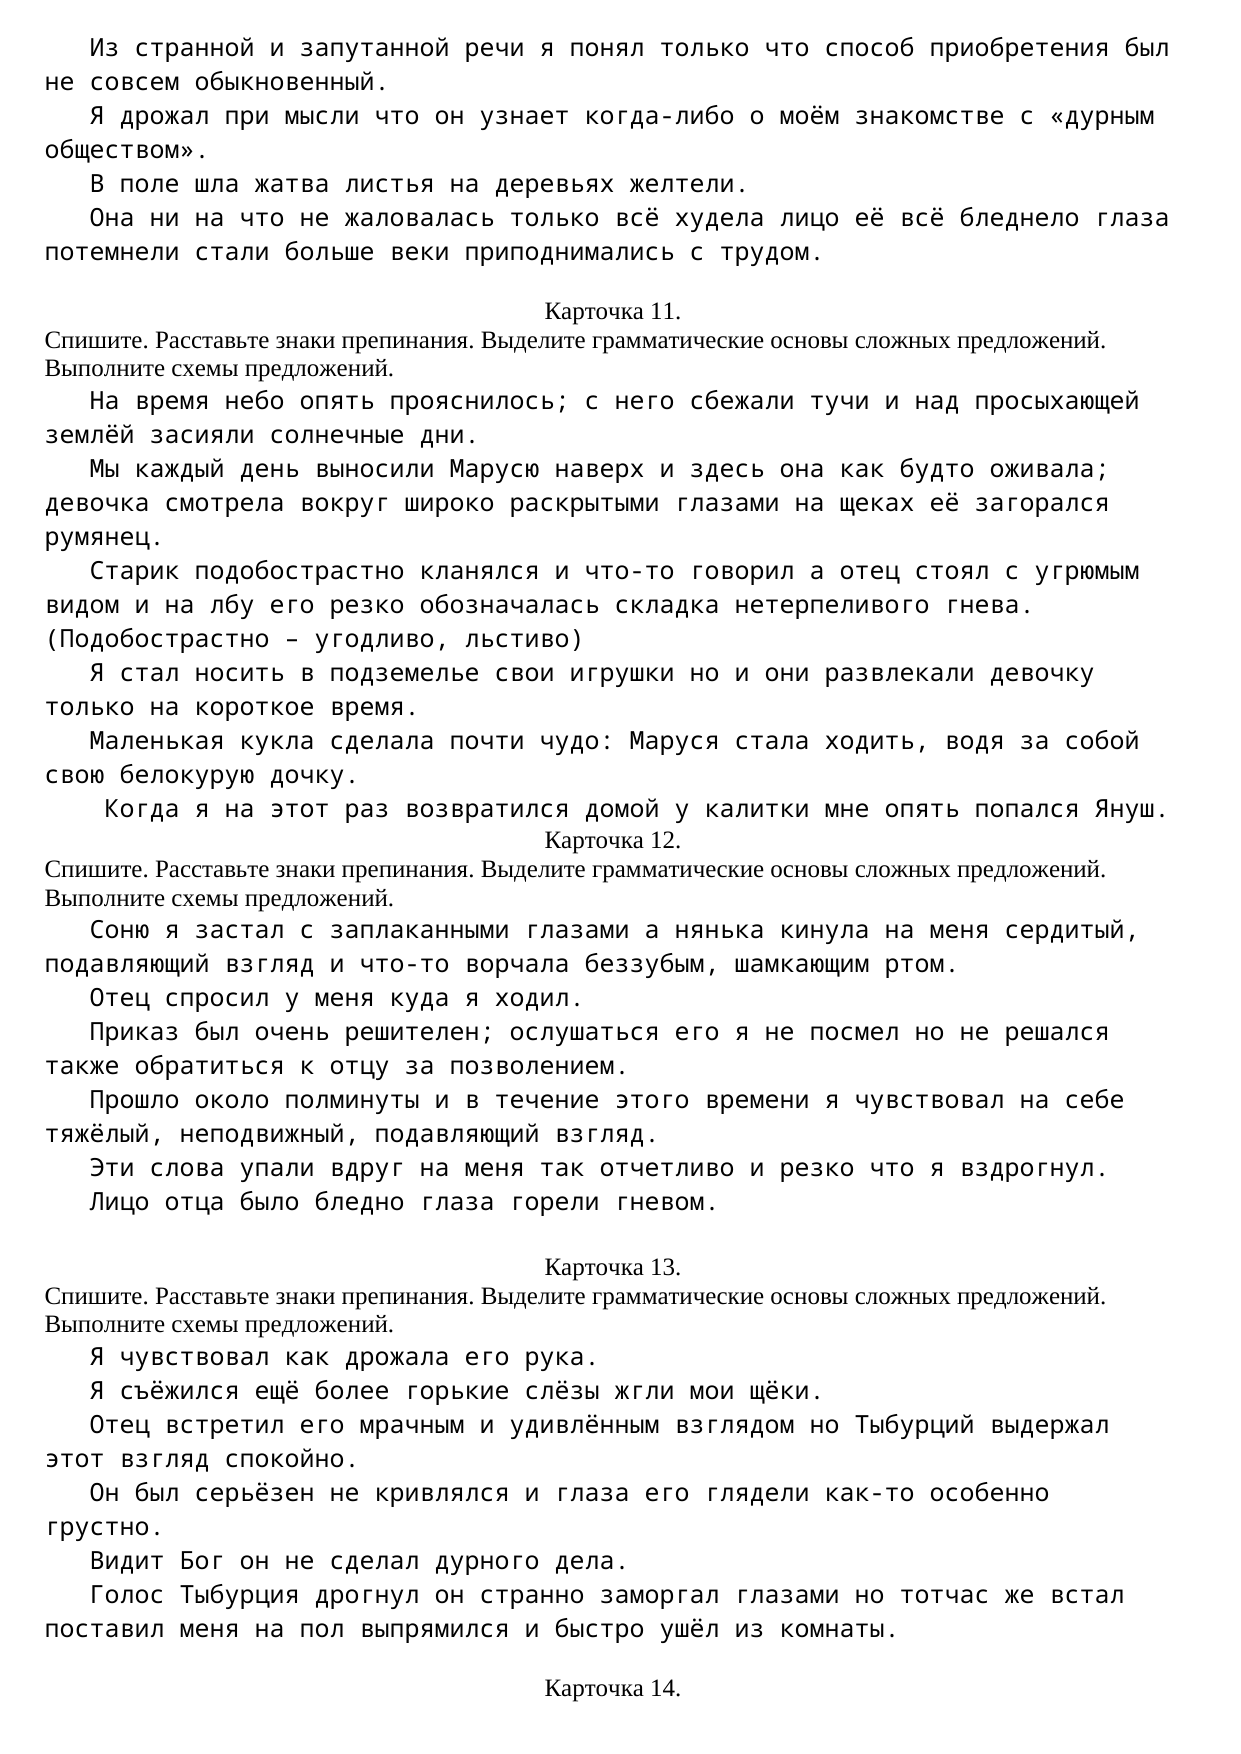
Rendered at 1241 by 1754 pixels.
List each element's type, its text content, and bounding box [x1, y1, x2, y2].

text Я дрожал при мысли что он узнает когда-либо о моём знакомстве с «дурным обществом». [44, 98, 1181, 166]
text Карточка 14. [44, 1673, 1181, 1702]
text Спишите. Расставьте знаки препинания. Выделите грамматические основы сложных предложений. Выполните схемы предложений. [44, 325, 1181, 382]
text Отец спросил у меня куда я ходил. [44, 979, 1181, 1013]
text Карточка 12. [44, 825, 1181, 854]
text Маленькая кукла сделала почти чудо: Маруся стала ходить, водя за собой свою белокурую дочку. [44, 723, 1181, 791]
text Из странной и запутанной речи я понял только что способ приобретения был не совсем обыкновенный. [44, 29, 1181, 98]
text Спишите. Расставьте знаки препинания. Выделите грамматические основы сложных предложений. Выполните схемы предложений. [44, 1281, 1181, 1338]
text Приказ был очень решителен; ослушаться его я не посмел но не решался также обратиться к отцу за позволением. [44, 1013, 1181, 1082]
text Я съёжился ещё более горькие слёзы жгли мои щёки. [44, 1372, 1181, 1406]
text На время небо опять прояснилось; с него сбежали тучи и над просыхающей землёй засияли солнечные дни. [44, 382, 1181, 450]
text Он был серьёзен не кривлялся и глаза его глядели как-то особенно грустно. [44, 1474, 1181, 1543]
text Мы каждый день выносили Марусю наверх и здесь она как будто оживала; девочка смотрела вокруг широко раскрытыми глазами на щеках её загорался румянец. [44, 450, 1181, 553]
text Эти слова упали вдруг на меня так отчетливо и резко что я вздрогнул. [44, 1150, 1181, 1184]
text Я стал носить в подземелье свои игрушки но и они развлекали девочку только на короткое время. [44, 655, 1181, 723]
text Спишите. Расставьте знаки препинания. Выделите грамматические основы сложных предложений. Выполните схемы предложений. [44, 854, 1181, 911]
text Лицо отца было бледно глаза горели гневом. [44, 1184, 1181, 1218]
text Голос Тыбурция дрогнул он странно заморгал глазами но тотчас же встал поставил меня на пол выпрямился и быстро ушёл из комнаты. [44, 1577, 1181, 1645]
text Когда я на этот раз возвратился домой у калитки мне опять попался Януш. [44, 791, 1181, 825]
text Карточка 11. [44, 296, 1181, 325]
text Она ни на что не жаловалась только всё худела лицо её всё бледнело глаза потемнели стали больше веки приподнимались с трудом. [44, 200, 1181, 268]
text В поле шла жатва листья на деревьях желтели. [44, 166, 1181, 200]
text Отец встретил его мрачным и удивлённым взглядом но Тыбурций выдержал этот взгляд спокойно. [44, 1406, 1181, 1474]
text Прошло около полминуты и в течение этого времени я чувствовал на себе тяжёлый, неподвижный, подавляющий взгляд. [44, 1082, 1181, 1150]
text Видит Бог он не сделал дурного дела. [44, 1543, 1181, 1577]
text Старик подобострастно кланялся и что-то говорил а отец стоял с угрюмым видом и на лбу его резко обозначалась складка нетерпеливого гнева. (Подобострастно – угодливо, льстиво) [44, 553, 1181, 655]
text Соню я застал с заплаканными глазами а нянька кинула на меня сердитый, подавляющий взгляд и что-то ворчала беззубым, шамкающим ртом. [44, 911, 1181, 979]
text Я чувствовал как дрожала его рука. [44, 1338, 1181, 1372]
text Карточка 13. [44, 1252, 1181, 1281]
